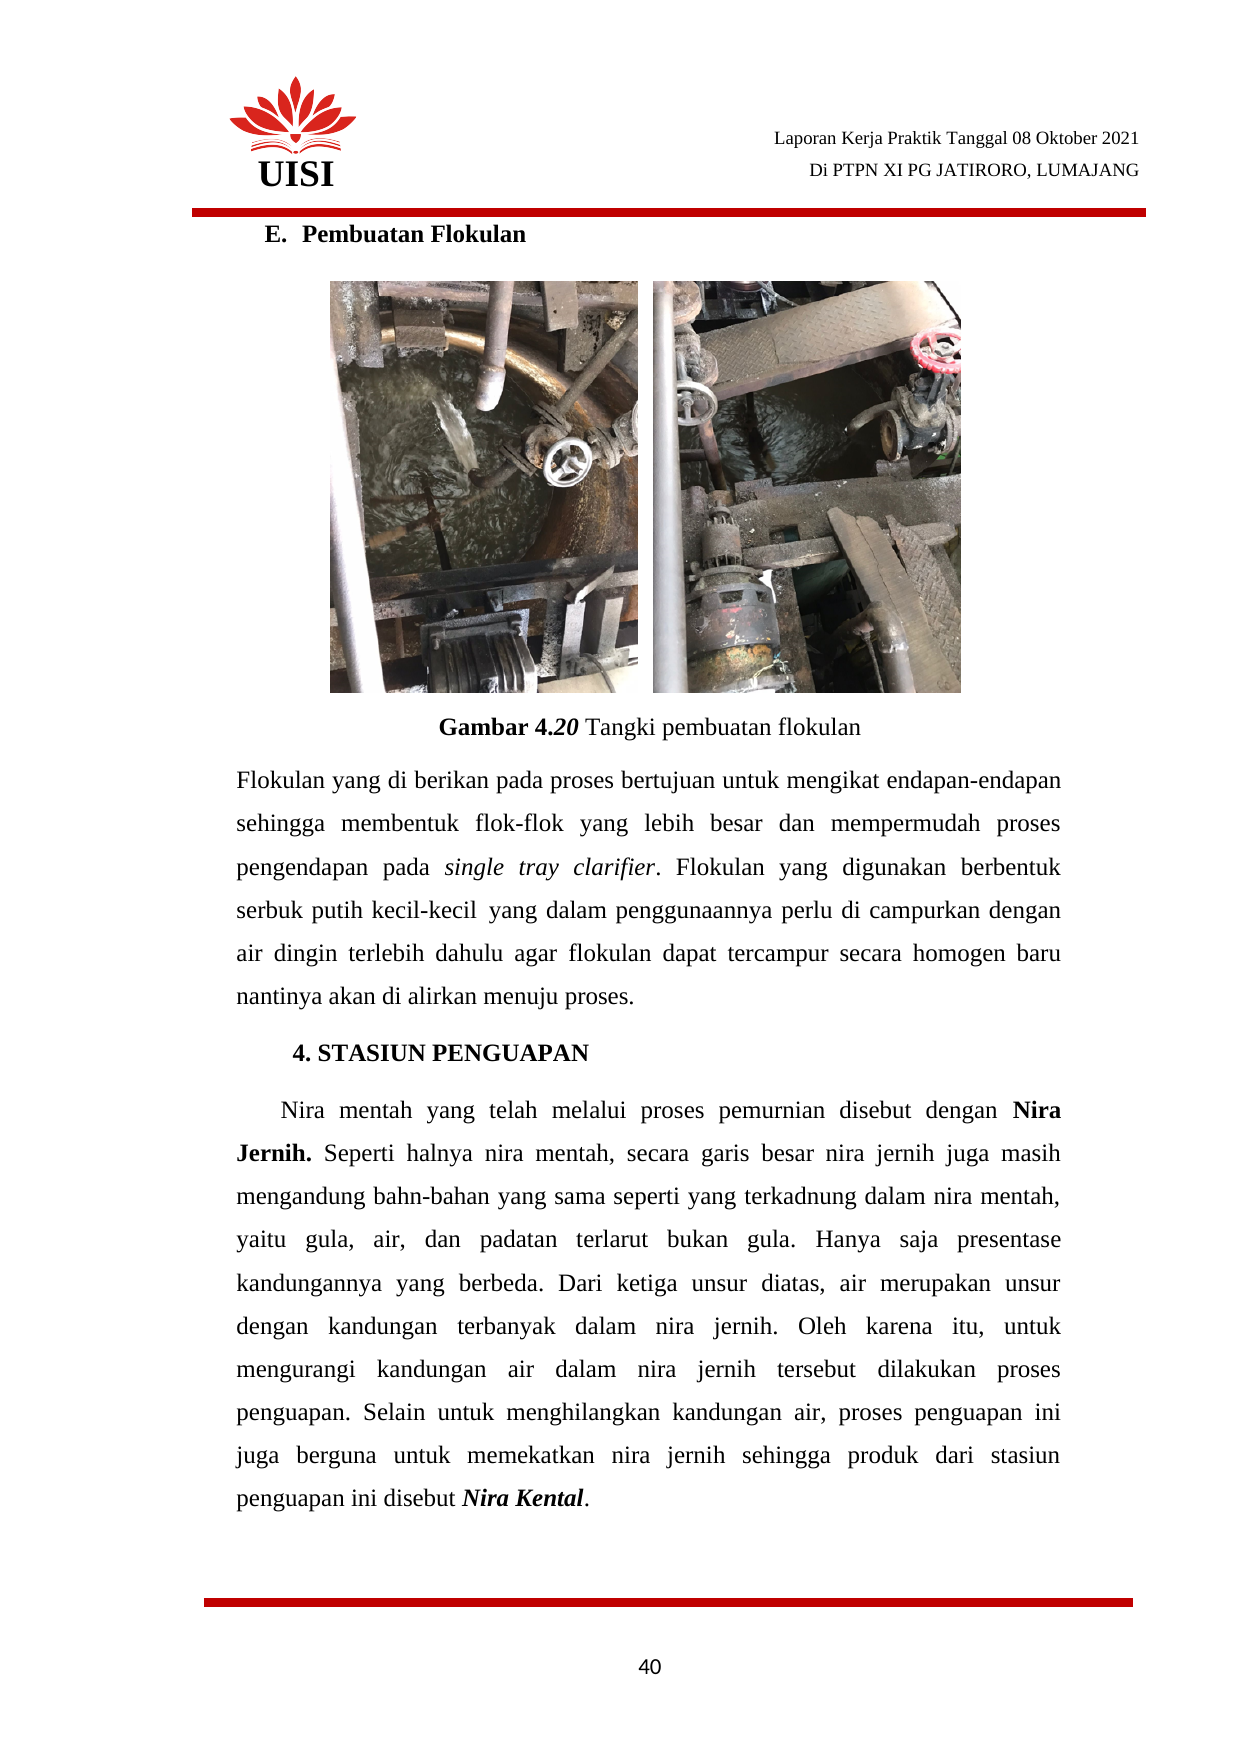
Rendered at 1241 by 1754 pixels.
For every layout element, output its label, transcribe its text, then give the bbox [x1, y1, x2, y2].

text Flokulan yang di berikan pada proses bertujuan untuk mengikat endapan-endapan sehingga membentuk flok-flok yang lebih besar dan mempermudah proses pengendapan pada single tray clarifier. Flokulan yang digunakan berbentuk serbuk putih kecil-kecil yang dalam penggunaannya perlu di campurkan dengan air dingin terlebih dahulu agar flokulan dapat tercampur secara homogen baru nantinya akan di alirkan menuju proses. [236, 765, 1061, 1010]
picture [320, 274, 972, 703]
picture [229, 76, 357, 163]
list Pembuatan Flokulan [264, 219, 1063, 248]
text 4. STASIUN PENGUAPAN [292, 1038, 1061, 1067]
text Gambar 4.20 Tangki pembuatan flokulan [236, 712, 1063, 741]
text Nira mentah yang telah melalui proses pemurnian disebut dengan Nira Jernih. Seperti halnya nira mentah, secara garis besar nira jernih juga masih mengandung bahn-bahan yang sama seperti yang terkadnung dalam nira mentah, yaitu gula, air, dan padatan terlarut bukan gula. Hanya saja presentase kandungannya yang berbeda. Dari ketiga unsur diatas, air merupakan unsur dengan kandungan terbanyak dalam nira jernih. Oleh karena itu, untuk mengurangi kandungan air dalam nira jernih tersebut dilakukan proses penguapan. Selain untuk menghilangkan kandungan air, proses penguapan ini juga berguna untuk memekatkan nira jernih sehingga produk dari stasiun penguapan ini disebut Nira Kental. [236, 1095, 1061, 1512]
